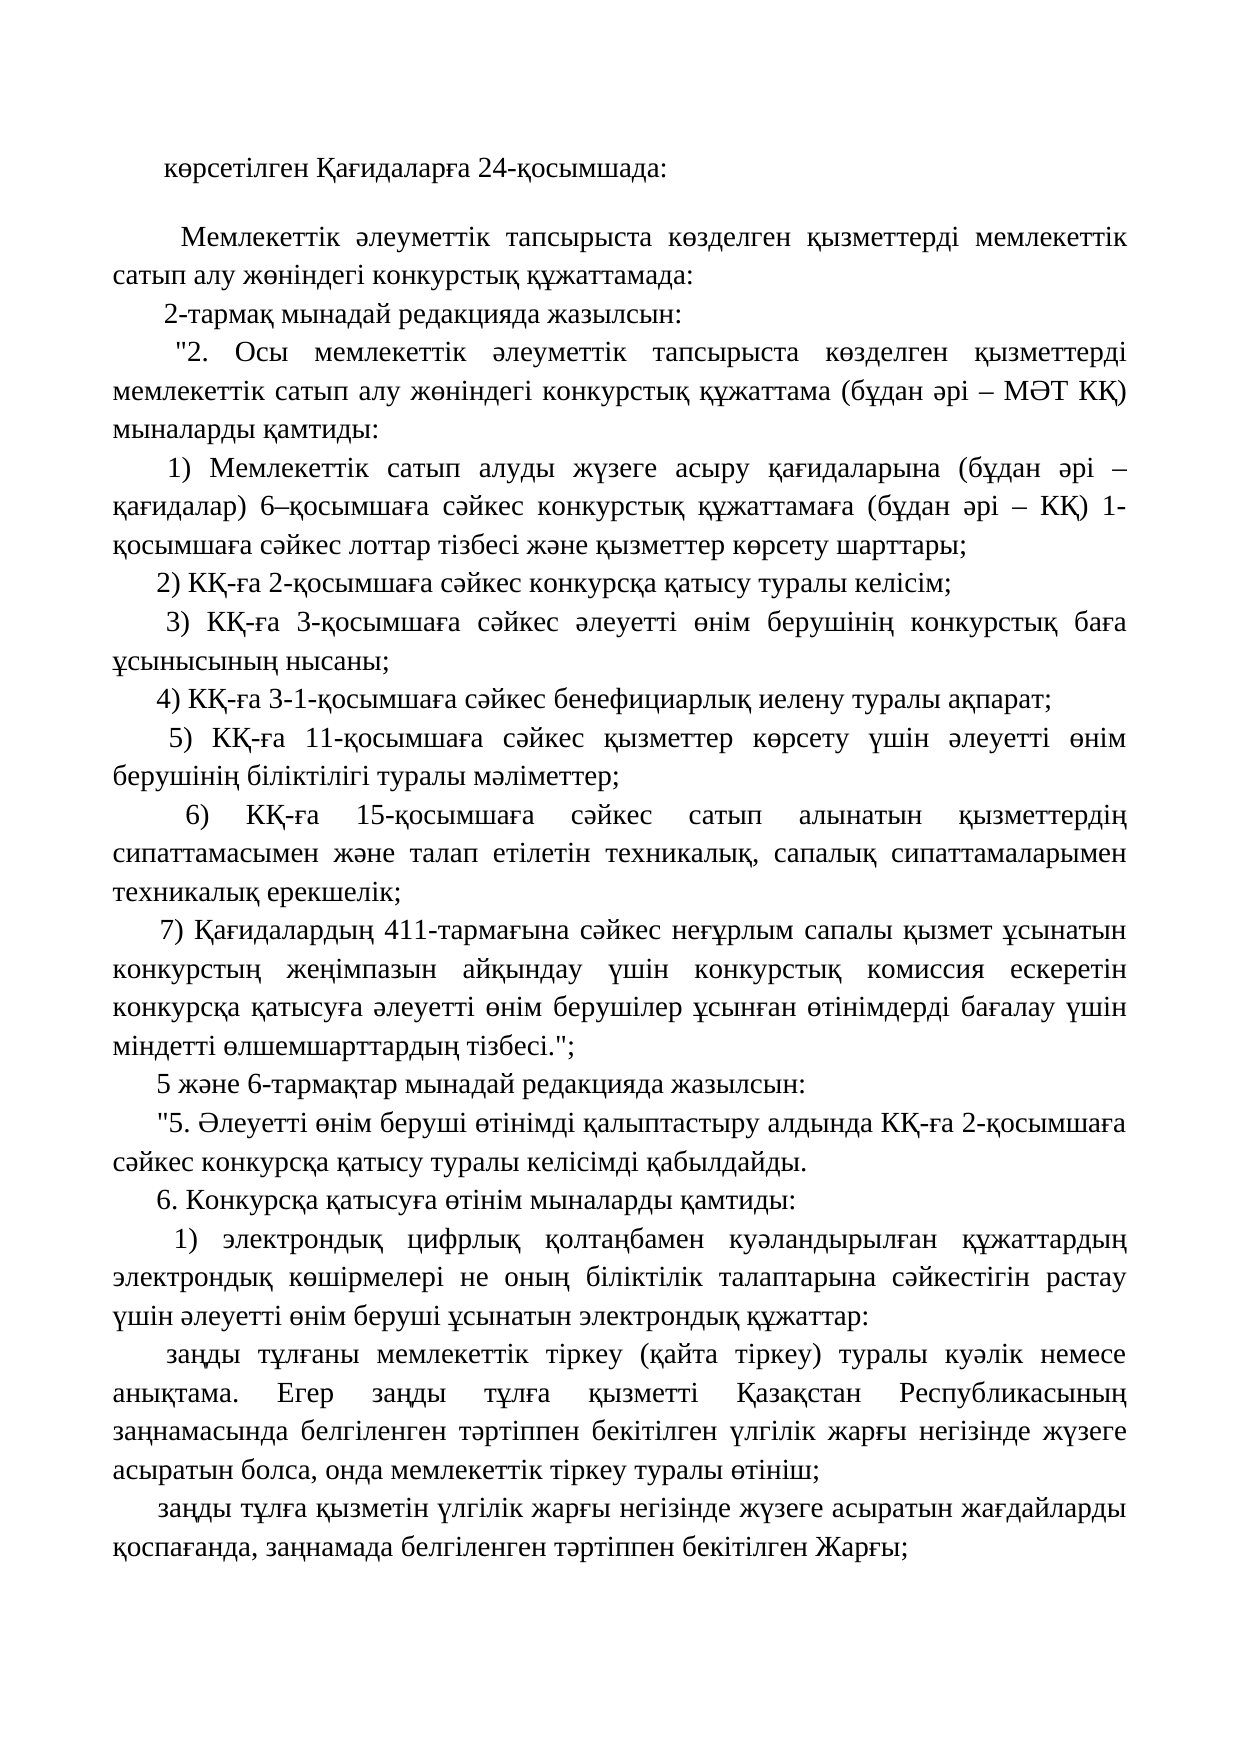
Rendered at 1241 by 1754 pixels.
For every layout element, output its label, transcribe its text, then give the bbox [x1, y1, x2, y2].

text 4) КҚ-ға 3-1-қосымшаға сәйкес бенефициарлық иелену туралы ақпарат; [112, 681, 1128, 715]
text заңды тұлғаны мемлекеттік тіркеу (қайта тіркеу) туралы куәлік немесе анықтама. Егер заңды тұлға қызметті Қазақстан Республикасының заңнамасында белгіленген тәртіппен бекітілген үлгілік жарғы негізінде жүзеге асыратын болса, онда мемлекеттік тіркеу туралы өтініш; [112, 1336, 1128, 1486]
text көрсетілген Қағидаларға 24-қосымшада: [112, 150, 1128, 183]
text 3) КҚ-ға 3-қосымшаға сәйкес әлеуетті өнім берушінің конкурстық баға ұсынысының нысаны; [112, 604, 1128, 676]
text 2-тармақ мынадай редакцияда жазылсын: [112, 296, 1128, 329]
text 1) электрондық цифрлық қолтаңбамен куәландырылған құжаттардың электрондық көшірмелері не оның біліктілік талаптарына сәйкестігін растау үшін әлеуетті өнім беруші ұсынатын электрондық құжаттар: [112, 1221, 1128, 1331]
text 6) КҚ-ға 15-қосымшаға сәйкес сатып алынатын қызметтердің сипаттамасымен және талап етілетін техникалық, сапалық сипаттамаларымен техникалық ерекшелік; [112, 797, 1128, 907]
text 7) Қағидалардың 411-тармағына сәйкес неғұрлым сапалы қызмет ұсынатын конкурстың жеңімпазын айқындау үшін конкурстық комиссия ескеретін конкурсқа қатысуға әлеуетті өнім берушілер ұсынған өтінімдерді бағалау үшін міндетті өлшемшарттардың тізбесі."; [112, 912, 1128, 1062]
text 5 және 6-тармақтар мынадай редакцияда жазылсын: [112, 1067, 1128, 1100]
text 5) КҚ-ға 11-қосымшаға сәйкес қызметтер көрсету үшін әлеуетті өнім берушінің біліктілігі туралы мәліметтер; [112, 720, 1128, 792]
text Мемлекеттік әлеуметтік тапсырыста көзделген қызметтерді мемлекеттік сатып алу жөніндегі конкурстық құжаттамада: [112, 219, 1128, 291]
text "2. Осы мемлекеттік әлеуметтік тапсырыста көзделген қызметтерді мемлекеттік сатып алу жөніндегі конкурстық құжаттама (бұдан әрі – МӘТ КҚ) мыналарды қамтиды: [112, 334, 1128, 445]
text 6. Конкурсқа қатысуға өтінім мыналарды қамтиды: [112, 1182, 1128, 1216]
text заңды тұлға қызметін үлгілік жарғы негізінде жүзеге асыратын жағдайларды қоспағанда, заңнамада белгіленген тәртіппен бекітілген Жарғы; [112, 1491, 1128, 1563]
text 2) КҚ-ға 2-қосымшаға сәйкес конкурсқа қатысу туралы келісім; [112, 566, 1128, 599]
text 1) Мемлекеттік сатып алуды жүзеге асыру қағидаларына (бұдан әрі – қағидалар) 6–қосымшаға сәйкес конкурстық құжаттамаға (бұдан әрі – КҚ) 1-қосымшаға сәйкес лоттар тізбесі және қызметтер көрсету шарттары; [112, 450, 1128, 561]
text "5. Әлеуетті өнім беруші өтінімді қалыптастыру алдында КҚ-ға 2-қосымшаға сәйкес конкурсқа қатысу туралы келісімді қабылдайды. [112, 1105, 1128, 1177]
